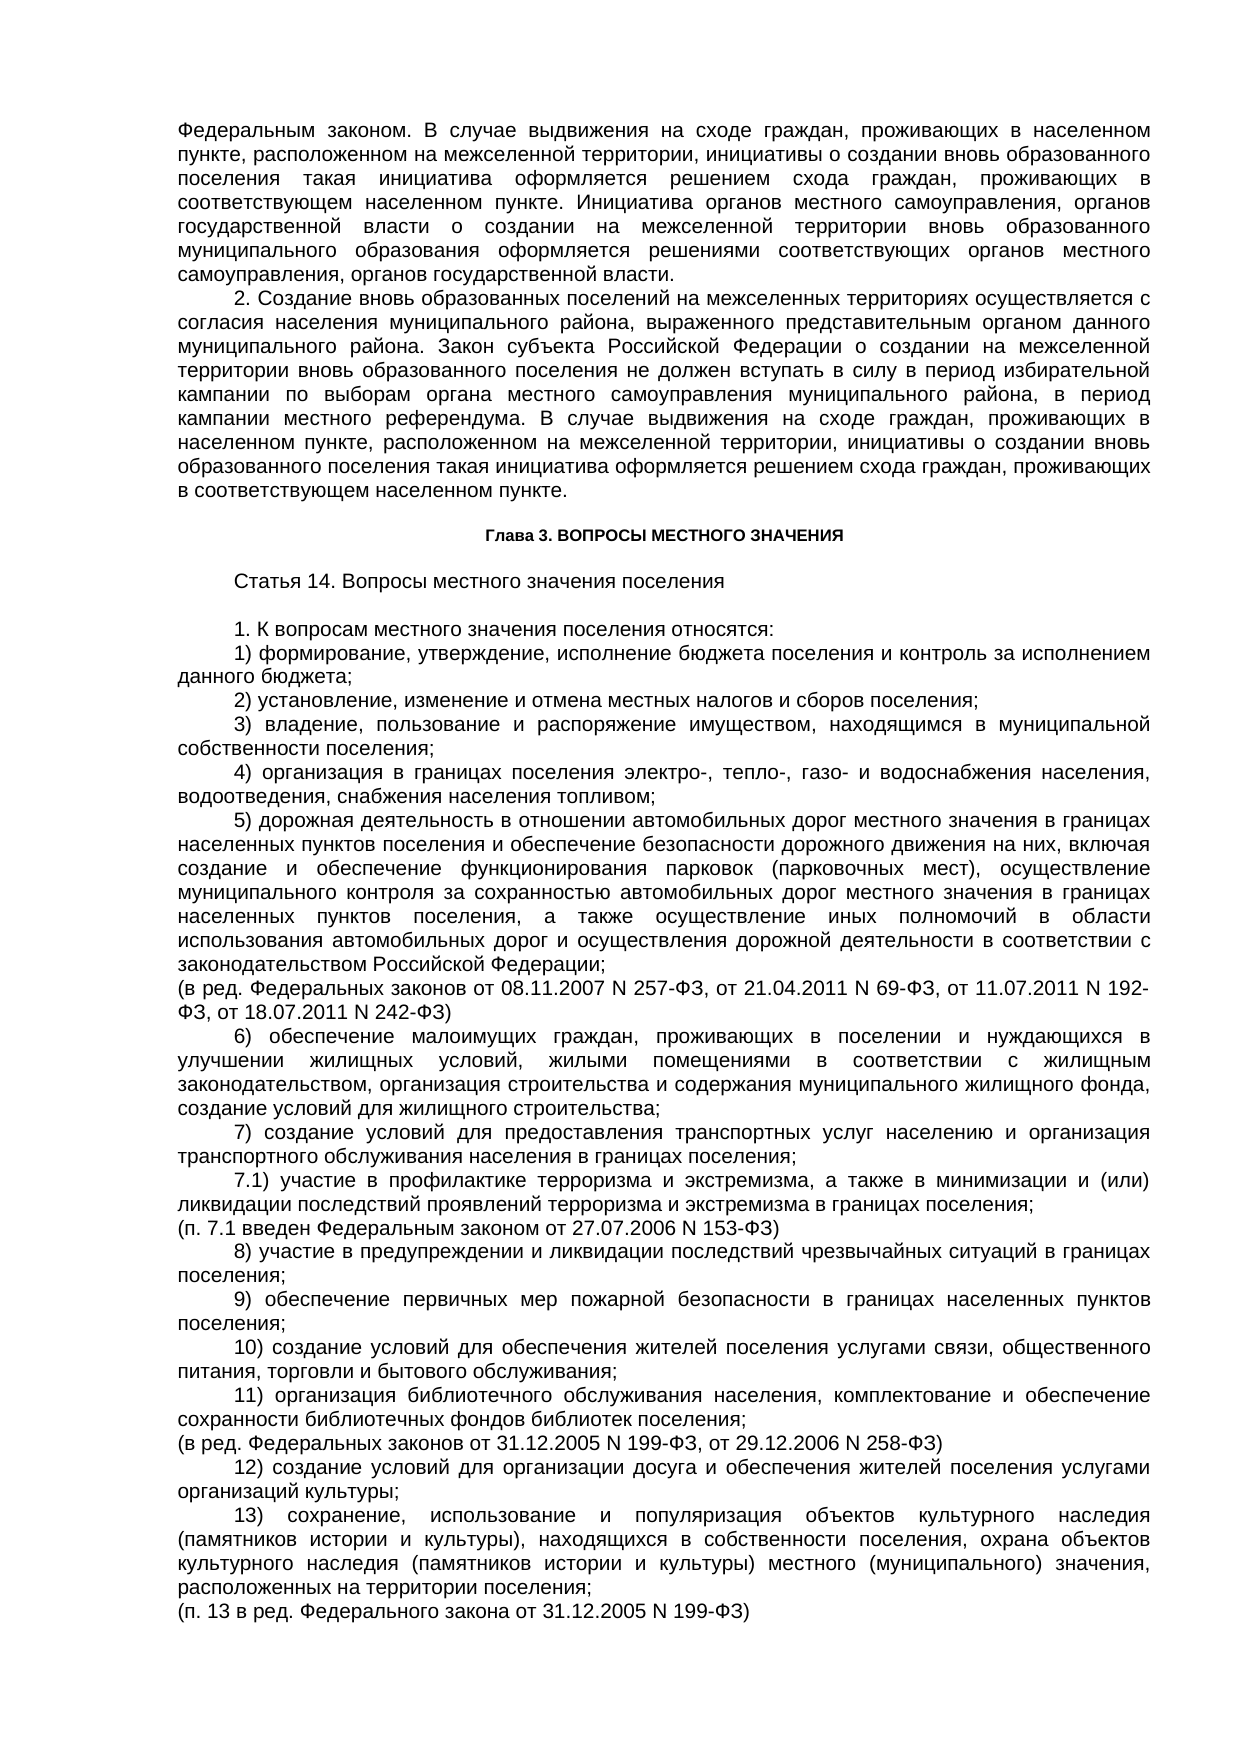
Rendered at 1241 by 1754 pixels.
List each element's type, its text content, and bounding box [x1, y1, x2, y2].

text 10) создание условий для обеспечения жителей поселения услугами связи, общественного питания, торговли и бытового обслуживания; [177, 1335, 1152, 1383]
text 5) дорожная деятельность в отношении автомобильных дорог местного значения в границах населенных пунктов поселения и обеспечение безопасности дорожного движения на них, включая создание и обеспечение функционирования парковок (парковочных мест), осуществление муниципального контроля за сохранностью автомобильных дорог местного значения в границах населенных пунктов поселения, а также осуществление иных полномочий в области использования автомобильных дорог и осуществления дорожной деятельности в соответствии с законодательством Российской Федерации; [177, 808, 1152, 976]
text 9) обеспечение первичных мер пожарной безопасности в границах населенных пунктов поселения; [177, 1287, 1152, 1335]
text 11) организация библиотечного обслуживания населения, комплектование и обеспечение сохранности библиотечных фондов библиотек поселения; [177, 1383, 1152, 1431]
text 4) организация в границах поселения электро-, тепло-, газо- и водоснабжения населения, водоотведения, снабжения населения топливом; [177, 760, 1152, 808]
title Глава 3. ВОПРОСЫ МЕСТНОГО ЗНАЧЕНИЯ [177, 525, 1152, 544]
text 2. Создание вновь образованных поселений на межселенных территориях осуществляется с согласия населения муниципального района, выраженного представительным органом данного муниципального района. Закон субъекта Российской Федерации о создании на межселенной территории вновь образованного поселения не должен вступать в силу в период избирательной кампании по выборам органа местного самоуправления муниципального района, в период кампании местного референдума. В случае выдвижения на сходе граждан, проживающих в населенном пункте, расположенном на межселенной территории, инициативы о создании вновь образованного поселения такая инициатива оформляется решением схода граждан, проживающих в соответствующем населенном пункте. [177, 286, 1152, 501]
text Статья 14. Вопросы местного значения поселения [177, 568, 1152, 592]
text 8) участие в предупреждении и ликвидации последствий чрезвычайных ситуаций в границах поселения; [177, 1239, 1152, 1287]
text (п. 13 в ред. Федерального закона от 31.12.2005 N 199-ФЗ) [177, 1599, 1152, 1623]
text 12) создание условий для организации досуга и обеспечения жителей поселения услугами организаций культуры; [177, 1455, 1152, 1503]
text 6) обеспечение малоимущих граждан, проживающих в поселении и нуждающихся в улучшении жилищных условий, жилыми помещениями в соответствии с жилищным законодательством, организация строительства и содержания муниципального жилищного фонда, создание условий для жилищного строительства; [177, 1024, 1152, 1119]
text 7) создание условий для предоставления транспортных услуг населению и организация транспортного обслуживания населения в границах поселения; [177, 1119, 1152, 1167]
text 13) сохранение, использование и популяризация объектов культурного наследия (памятников истории и культуры), находящихся в собственности поселения, охрана объектов культурного наследия (памятников истории и культуры) местного (муниципального) значения, расположенных на территории поселения; [177, 1503, 1152, 1599]
text (в ред. Федеральных законов от 08.11.2007 N 257-ФЗ, от 21.04.2011 N 69-ФЗ, от 11.07.2011 N 192-ФЗ, от 18.07.2011 N 242-ФЗ) [177, 976, 1152, 1024]
text 1. К вопросам местного значения поселения относятся: [177, 616, 1152, 640]
text (в ред. Федеральных законов от 31.12.2005 N 199-ФЗ, от 29.12.2006 N 258-ФЗ) [177, 1431, 1152, 1455]
text (п. 7.1 введен Федеральным законом от 27.07.2006 N 153-ФЗ) [177, 1215, 1152, 1239]
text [177, 118, 1152, 286]
text 1) формирование, утверждение, исполнение бюджета поселения и контроль за исполнением данного бюджета; [177, 640, 1152, 688]
text 2) установление, изменение и отмена местных налогов и сборов поселения; [177, 688, 1152, 712]
text 7.1) участие в профилактике терроризма и экстремизма, а также в минимизации и (или) ликвидации последствий проявлений терроризма и экстремизма в границах поселения; [177, 1167, 1152, 1215]
text 3) владение, пользование и распоряжение имуществом, находящимся в муниципальной собственности поселения; [177, 712, 1152, 760]
